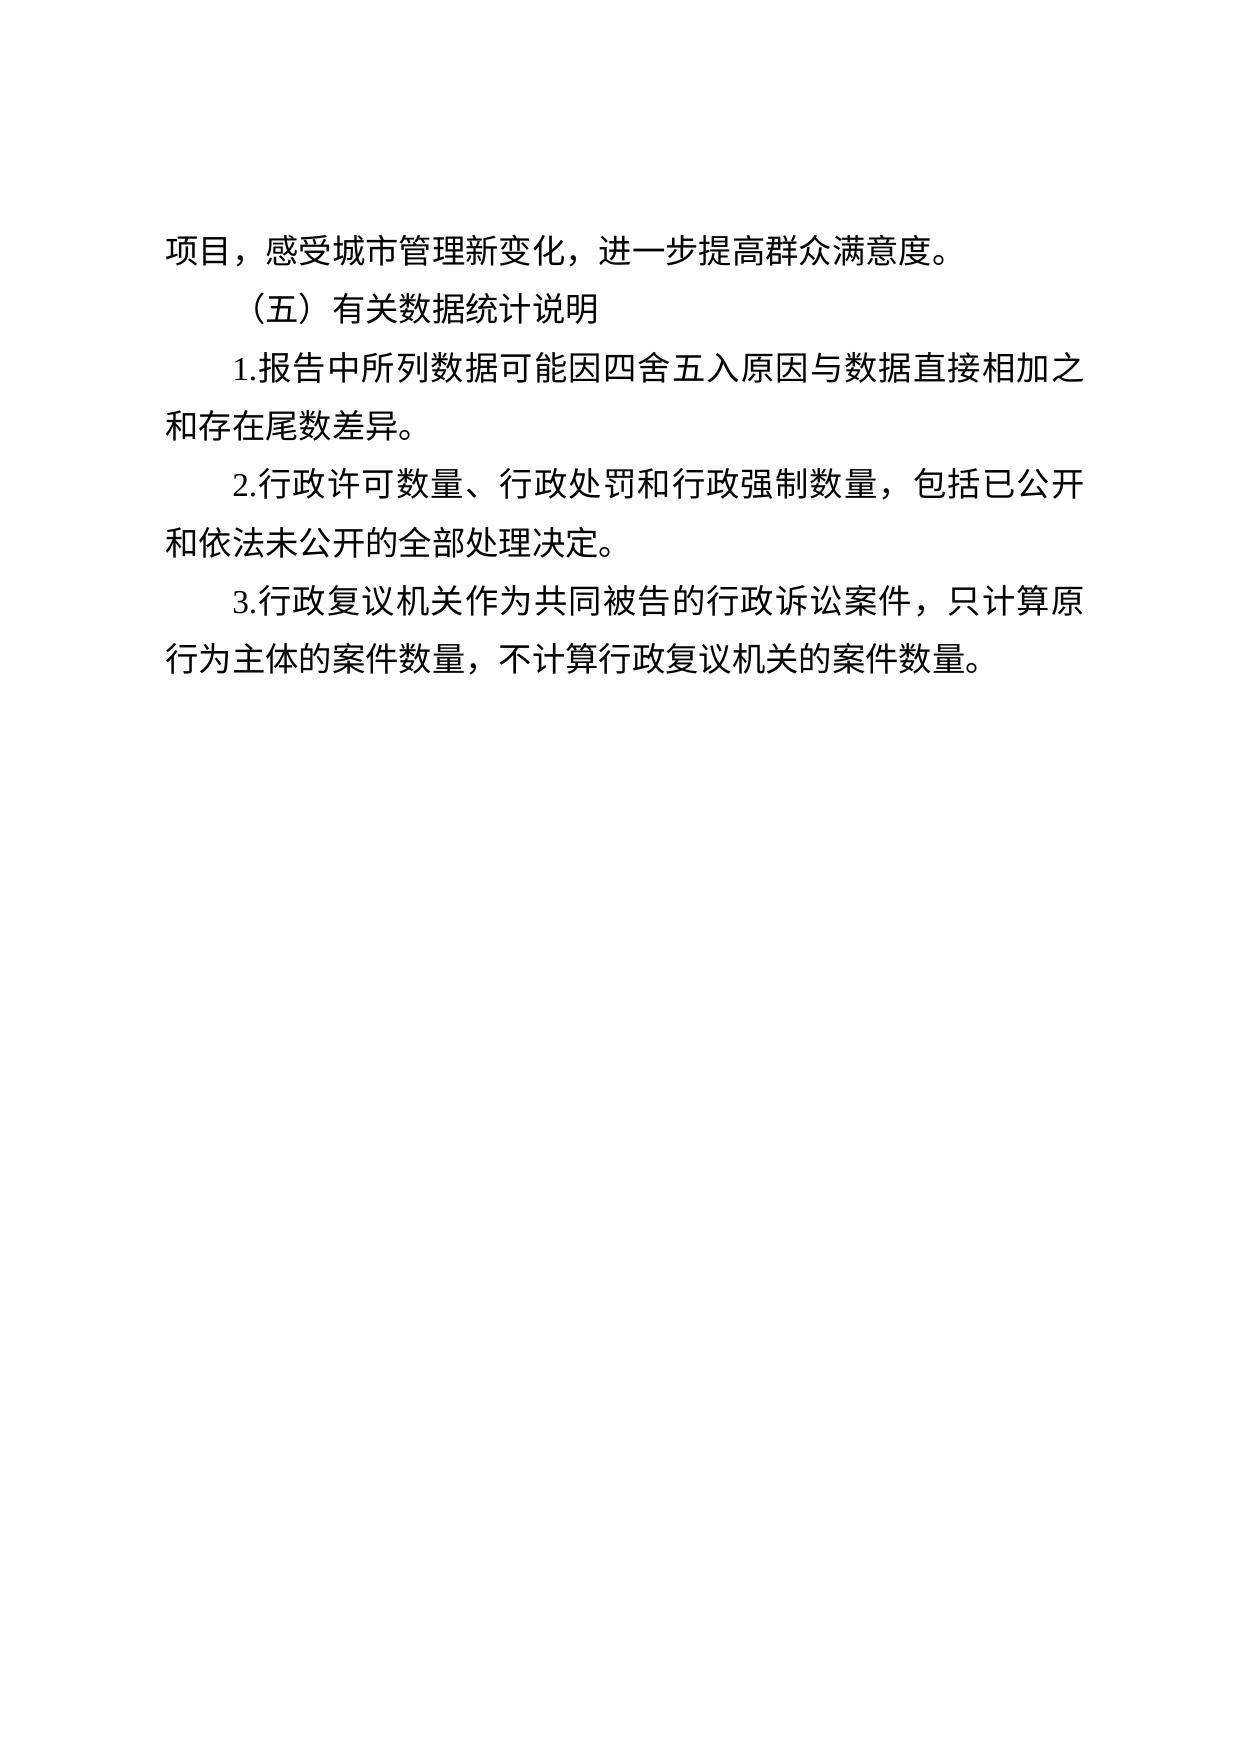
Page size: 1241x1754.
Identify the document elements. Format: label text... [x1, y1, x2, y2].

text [165, 217, 1087, 275]
text 2.行政许可数量、行政处罚和行政强制数量，包括已公开和依法未公开的全部处理决定。 [165, 450, 1087, 567]
text 1.报告中所列数据可能因四舍五入原因与数据直接相加之和存在尾数差异。 [165, 333, 1087, 450]
text 3.行政复议机关作为共同被告的行政诉讼案件，只计算原行为主体的案件数量，不计算行政复议机关的案件数量。 [165, 567, 1087, 683]
text （五）有关数据统计说明 [165, 275, 1087, 333]
